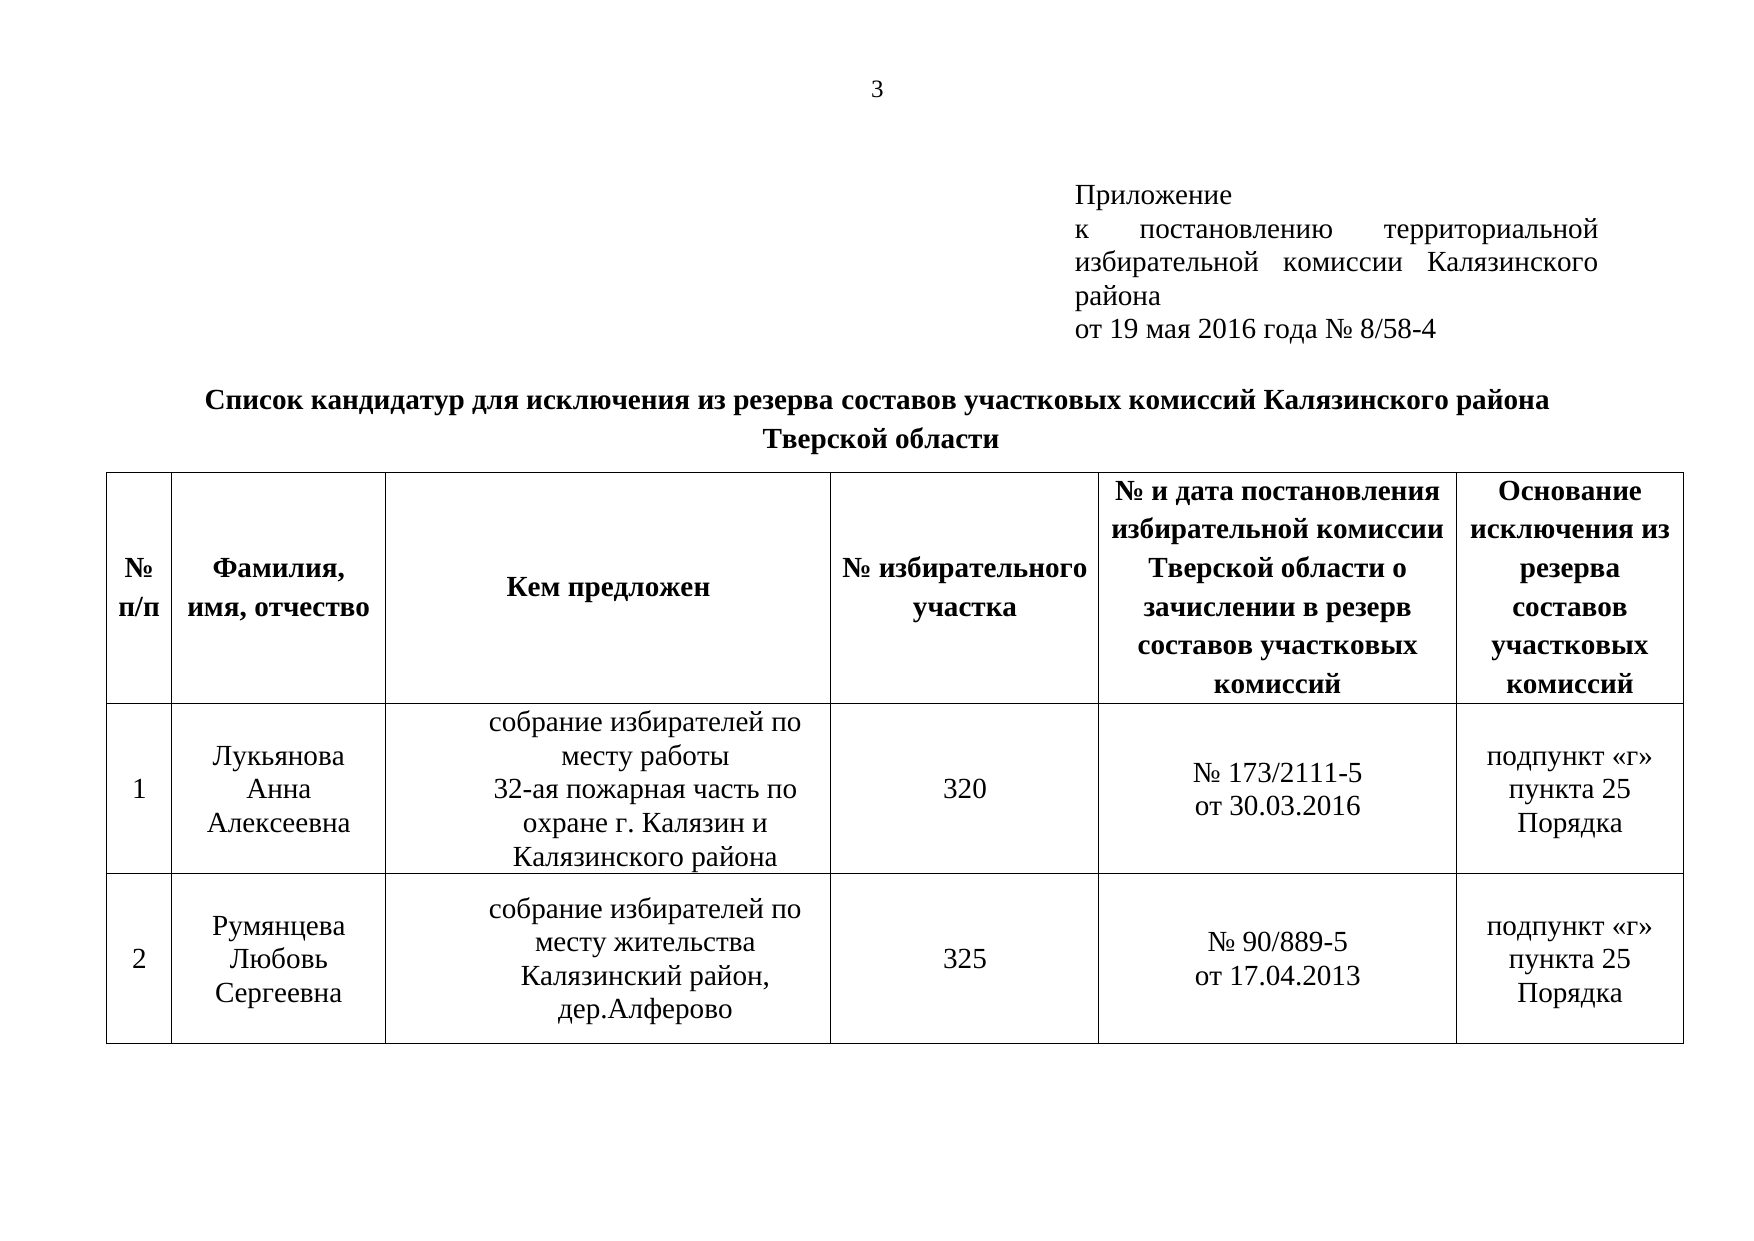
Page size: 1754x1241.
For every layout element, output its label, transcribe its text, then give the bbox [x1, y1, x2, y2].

table_cell № 90/889-5 от 17.04.2013 [1099, 874, 1456, 1042]
table_cell 320 [831, 704, 1098, 873]
table_cell № 173/2111-5 от 30.03.2016 [1099, 704, 1456, 873]
table_header Приложение к постановлению территориальной избирательной комиссии Калязинского района от 19 мая 2016 года № 8/58-4 [1063, 177, 1609, 345]
table_cell собрание избирателей по месту работы 32-ая пожарная часть по охране г. Калязин и Калязинского района [386, 704, 830, 873]
table_cell 2 [107, 874, 171, 1042]
table_header № п/п [107, 473, 171, 703]
table_cell подпункт «г» пункта 25 Порядка [1457, 704, 1683, 873]
table_cell собрание избирателей по месту жительства Калязинский район, дер.Алферово [386, 874, 830, 1042]
table_cell 325 [831, 874, 1098, 1042]
table_header № и дата постановления избирательной комиссии Тверской области о зачислении в резерв составов участковых комиссий [1099, 473, 1456, 703]
table_cell Лукьянова Анна Алексеевна [172, 704, 385, 873]
table_header № избирательного участка [831, 473, 1098, 703]
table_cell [1457, 874, 1683, 1042]
table_header Основание исключения из резерва составов участковых комиссий [1457, 473, 1683, 703]
table_cell Румянцева Любовь Сергеевна [172, 874, 385, 1042]
table_header Фамилия, имя, отчество [172, 473, 385, 703]
table_cell 1 [107, 704, 171, 873]
text Список кандидатур для исключения из резерва составов участковых комиссий Калязинского района Тверской области [118, 382, 1636, 454]
table_header Кем предложен [386, 473, 830, 703]
